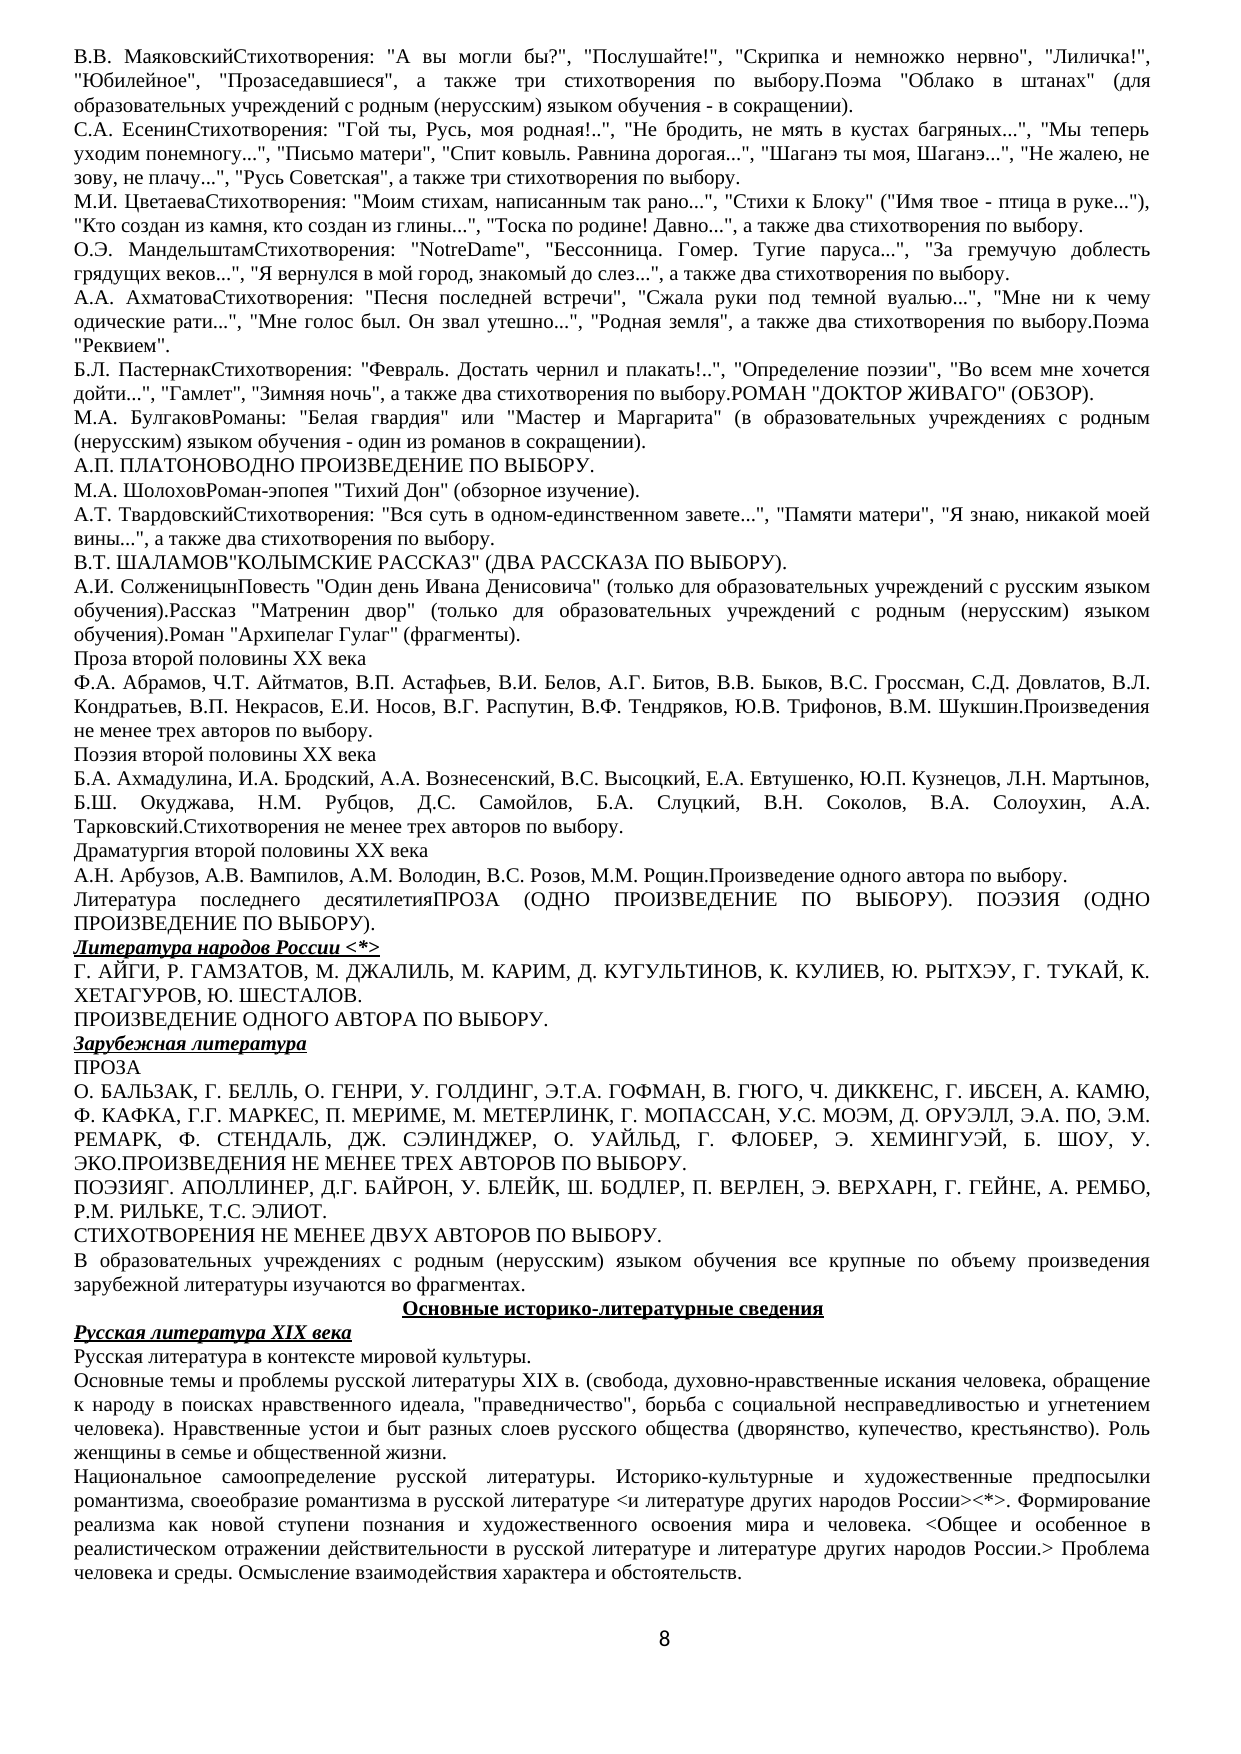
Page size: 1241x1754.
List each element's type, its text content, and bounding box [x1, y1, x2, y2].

text Национальное самоопределение русской литературы. Историко-культурные и художественные предпосылки романтизма, своеобразие романтизма в русской литературе <и литературе других народов России><*>. Формирование реализма как новой ступени познания и художественного освоения мира и человека. <Общее и особенное в реалистическом отражении действительности в русской литературе и литературе других народов России.> Проблема человека и среды. Осмысление взаимодействия характера и обстоятельств. [74, 1464, 1152, 1584]
text Б.Л. ПастернакСтихотворения: "Февраль. Достать чернил и плакать!..", "Определение поэзии", "Во всем мне хочется дойти...", "Гамлет", "Зимняя ночь", а также два стихотворения по выбору.РОМАН "ДОКТОР ЖИВАГО" (ОБЗОР). [74, 357, 1152, 405]
text В.В. МаяковскийСтихотворения: "А вы могли бы?", "Послушайте!", "Скрипка и немножко нервно", "Лиличка!", "Юбилейное", "Прозаседавшиеся", а также три стихотворения по выбору.Поэма "Облако в штанах" (для образовательных учреждений с родным (нерусским) языком обучения - в сокращении). [74, 44, 1152, 117]
text М.И. ЦветаеваСтихотворения: "Моим стихам, написанным так рано...", "Стихи к Блоку" ("Имя твое - птица в руке..."), "Кто создан из камня, кто создан из глины...", "Тоска по родине! Давно...", а также два стихотворения по выбору. [74, 189, 1152, 237]
text М.А. БулгаковРоманы: "Белая гвардия" или "Мастер и Маргарита" (в образовательных учреждениях с родным (нерусским) языком обучения - один из романов в сокращении). [74, 405, 1152, 453]
text А.П. ПЛАТОНОВОДНО ПРОИЗВЕДЕНИЕ ПО ВЫБОРУ. [74, 453, 1152, 477]
text СТИХОТВОРЕНИЯ НЕ МЕНЕЕ ДВУХ АВТОРОВ ПО ВЫБОРУ. [74, 1223, 1152, 1247]
text Ф.А. Абрамов, Ч.Т. Айтматов, В.П. Астафьев, В.И. Белов, А.Г. Битов, В.В. Быков, В.С. Гроссман, С.Д. Довлатов, В.Л. Кондратьев, В.П. Некрасов, Е.И. Носов, В.Г. Распутин, В.Ф. Тендряков, Ю.В. Трифонов, В.М. Шукшин.Произведения не менее трех авторов по выбору. [74, 670, 1152, 742]
text ПОЭЗИЯГ. АПОЛЛИНЕР, Д.Г. БАЙРОН, У. БЛЕЙК, Ш. БОДЛЕР, П. ВЕРЛЕН, Э. ВЕРХАРН, Г. ГЕЙНЕ, А. РЕМБО, P.M. РИЛЬКЕ, Т.С. ЭЛИОТ. [74, 1175, 1152, 1223]
text Поэзия второй половины XX века [74, 742, 1152, 766]
text О.Э. МандельштамСтихотворения: "NotreDame", "Бессонница. Гомер. Тугие паруса...", "За гремучую доблесть грядущих веков...", "Я вернулся в мой город, знакомый до слез...", а также два стихотворения по выбору. [74, 237, 1152, 285]
text ПРОИЗВЕДЕНИЕ ОДНОГО АВТОРА ПО ВЫБОРУ. [74, 1007, 1152, 1031]
text Литература народов России <*> [74, 935, 1152, 959]
text Русская литература в контексте мировой культуры. [74, 1344, 1152, 1368]
text Драматургия второй половины XX века [74, 838, 1152, 862]
text Г. АЙГИ, Р. ГАМЗАТОВ, М. ДЖАЛИЛЬ, М. КАРИМ, Д. КУГУЛЬТИНОВ, К. КУЛИЕВ, Ю. РЫТХЭУ, Г. ТУКАЙ, К. ХЕТАГУРОВ, Ю. ШЕСТАЛОВ. [74, 959, 1152, 1007]
text О. БАЛЬЗАК, Г. БЕЛЛЬ, О. ГЕНРИ, У. ГОЛДИНГ, Э.Т.А. ГОФМАН, В. ГЮГО, Ч. ДИККЕНС, Г. ИБСЕН, А. КАМЮ, Ф. КАФКА, Г.Г. МАРКЕС, П. МЕРИМЕ, М. МЕТЕРЛИНК, Г. МОПАССАН, У.С. МОЭМ, Д. ОРУЭЛЛ, Э.А. ПО, Э.М. РЕМАРК, Ф. СТЕНДАЛЬ, ДЖ. СЭЛИНДЖЕР, О. УАЙЛЬД, Г. ФЛОБЕР, Э. ХЕМИНГУЭЙ, Б. ШОУ, У. ЭКО.ПРОИЗВЕДЕНИЯ НЕ МЕНЕЕ ТРЕХ АВТОРОВ ПО ВЫБОРУ. [74, 1079, 1152, 1175]
text Основные темы и проблемы русской литературы XIX в. (свобода, духовно-нравственные искания человека, обращение к народу в поисках нравственного идеала, "праведничество", борьба с социальной несправедливостью и угнетением человека). Нравственные устои и быт разных слоев русского общества (дворянство, купечество, крестьянство). Роль женщины в семье и общественной жизни. [74, 1368, 1152, 1464]
text Б.А. Ахмадулина, И.А. Бродский, А.А. Вознесенский, B.C. Высоцкий, Е.А. Евтушенко, Ю.П. Кузнецов, Л.Н. Мартынов, Б.Ш. Окуджава, Н.М. Рубцов, Д.С. Самойлов, Б.А. Слуцкий, В.Н. Соколов, В.А. Солоухин, А.А. Тарковский.Стихотворения не менее трех авторов по выбору. [74, 766, 1152, 838]
text А.И. СолженицынПовесть "Один день Ивана Денисовича" (только для образовательных учреждений с русским языком обучения).Рассказ "Матренин двор" (только для образовательных учреждений с родным (нерусским) языком обучения).Роман "Архипелаг Гулаг" (фрагменты). [74, 574, 1152, 646]
text Русская литература XIX века [74, 1320, 1152, 1344]
text А.А. АхматоваСтихотворения: "Песня последней встречи", "Сжала руки под темной вуалью...", "Мне ни к чему одические рати...", "Мне голос был. Он звал утешно...", "Родная земля", а также два стихотворения по выбору.Поэма "Реквием". [74, 285, 1152, 357]
text М.А. ШолоховРоман-эпопея "Тихий Дон" (обзорное изучение). [74, 477, 1152, 502]
text ПРОЗА [74, 1055, 1152, 1079]
text Проза второй половины XX века [74, 646, 1152, 670]
text В образовательных учреждениях с родным (нерусским) языком обучения все крупные по объему произведения зарубежной литературы изучаются во фрагментах. [74, 1247, 1152, 1296]
text А.Н. Арбузов, А.В. Вампилов, А.М. Володин, В.С. Розов, М.М. Рощин.Произведение одного автора по выбору. [74, 862, 1152, 887]
text В.Т. ШАЛАМОВ"КОЛЫМСКИЕ РАССКАЗ" (ДВА РАССКАЗА ПО ВЫБОРУ). [74, 550, 1152, 574]
text Зарубежная литература [74, 1031, 1152, 1055]
text С.А. ЕсенинСтихотворения: "Гой ты, Русь, моя родная!..", "Не бродить, не мять в кустах багряных...", "Мы теперь уходим понемногу...", "Письмо матери", "Спит ковыль. Равнина дорогая...", "Шаганэ ты моя, Шаганэ...", "Не жалею, не зову, не плачу...", "Русь Советская", а также три стихотворения по выбору. [74, 117, 1152, 189]
text Основные историко-литературные сведения [74, 1296, 1152, 1320]
text А.Т. ТвардовскийСтихотворения: "Вся суть в одном-единственном завете...", "Памяти матери", "Я знаю, никакой моей вины...", а также два стихотворения по выбору. [74, 502, 1152, 550]
text Литература последнего десятилетияПРОЗА (ОДНО ПРОИЗВЕДЕНИЕ ПО ВЫБОРУ). ПОЭЗИЯ (ОДНО ПРОИЗВЕДЕНИЕ ПО ВЫБОРУ). [74, 887, 1152, 935]
